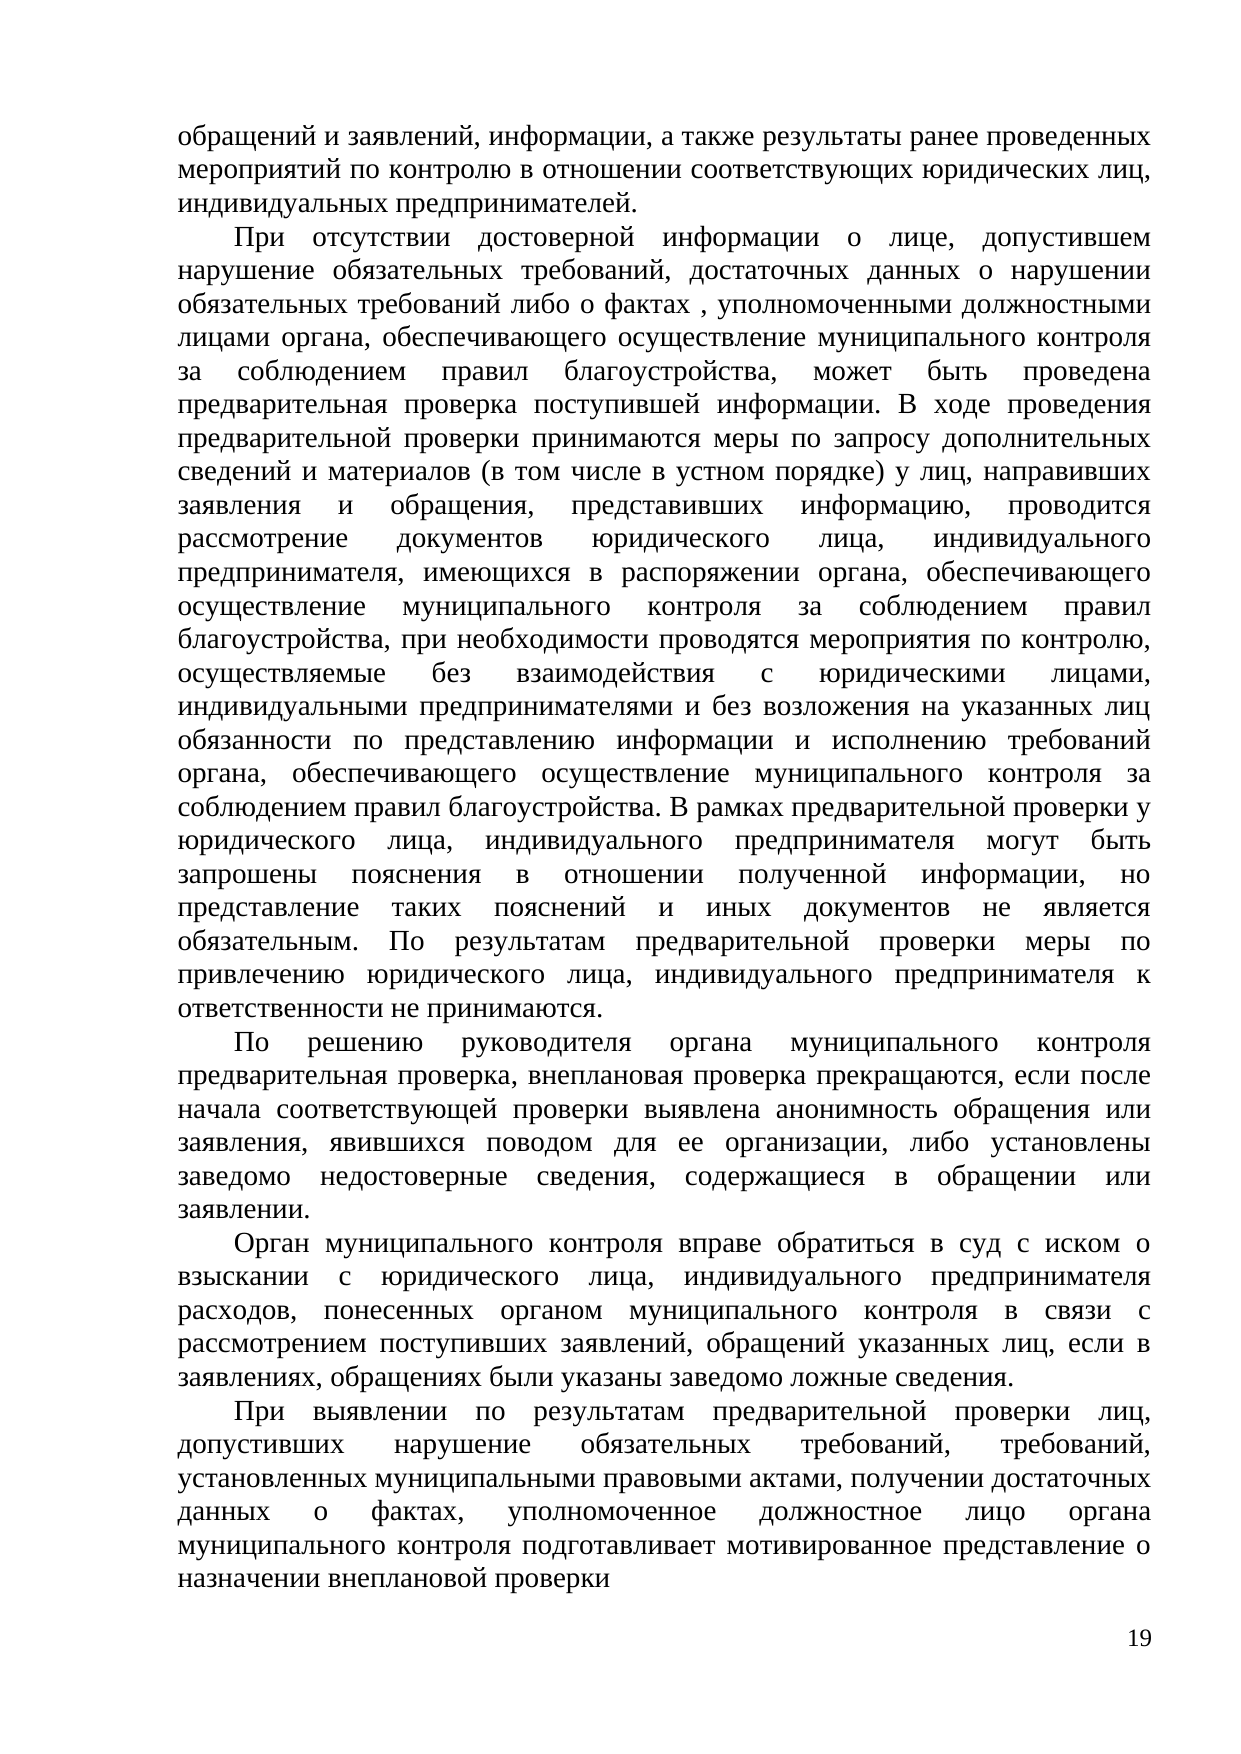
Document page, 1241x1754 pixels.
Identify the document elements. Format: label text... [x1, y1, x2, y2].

text При выявлении по результатам предварительной проверки лиц, допустивших нарушение обязательных требований, требований, установленных муниципальными правовыми актами, получении достаточных данных о фактах, уполномоченное должностное лицо органа муниципального контроля подготавливает мотивированное представление о назначении внеплановой проверки [177, 1393, 1152, 1594]
text Орган муниципального контроля вправе обратиться в суд с иском о взыскании с юридического лица, индивидуального предпринимателя расходов, понесенных органом муниципального контроля в связи с рассмотрением поступивших заявлений, обращений указанных лиц, если в заявлениях, обращениях были указаны заведомо ложные сведения. [177, 1225, 1152, 1393]
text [177, 118, 1152, 219]
text При отсутствии достоверной информации о лице, допустившем нарушение обязательных требований, достаточных данных о нарушении обязательных требований либо о фактах , уполномоченными должностными лицами органа, обеспечивающего осуществление муниципального контроля за соблюдением правил благоустройства, может быть проведена предварительная проверка поступившей информации. В ходе проведения предварительной проверки принимаются меры по запросу дополнительных сведений и материалов (в том числе в устном порядке) у лиц, направивших заявления и обращения, представивших информацию, проводится рассмотрение документов юридического лица, индивидуального предпринимателя, имеющихся в распоряжении органа, обеспечивающего осуществление муниципального контроля за соблюдением правил благоустройства, при необходимости проводятся мероприятия по контролю, осуществляемые без взаимодействия с юридическими лицами, индивидуальными предпринимателями и без возложения на указанных лиц обязанности по представлению информации и исполнению требований органа, обеспечивающего осуществление муниципального контроля за соблюдением правил благоустройства. В рамках предварительной проверки у юридического лица, индивидуального предпринимателя могут быть запрошены пояснения в отношении полученной информации, но представление таких пояснений и иных документов не является обязательным. По результатам предварительной проверки меры по привлечению юридического лица, индивидуального предпринимателя к ответственности не принимаются. [177, 219, 1152, 1024]
text По решению руководителя органа муниципального контроля предварительная проверка, внеплановая проверка прекращаются, если после начала соответствующей проверки выявлена анонимность обращения или заявления, явившихся поводом для ее организации, либо установлены заведомо недостоверные сведения, содержащиеся в обращении или заявлении. [177, 1024, 1152, 1225]
